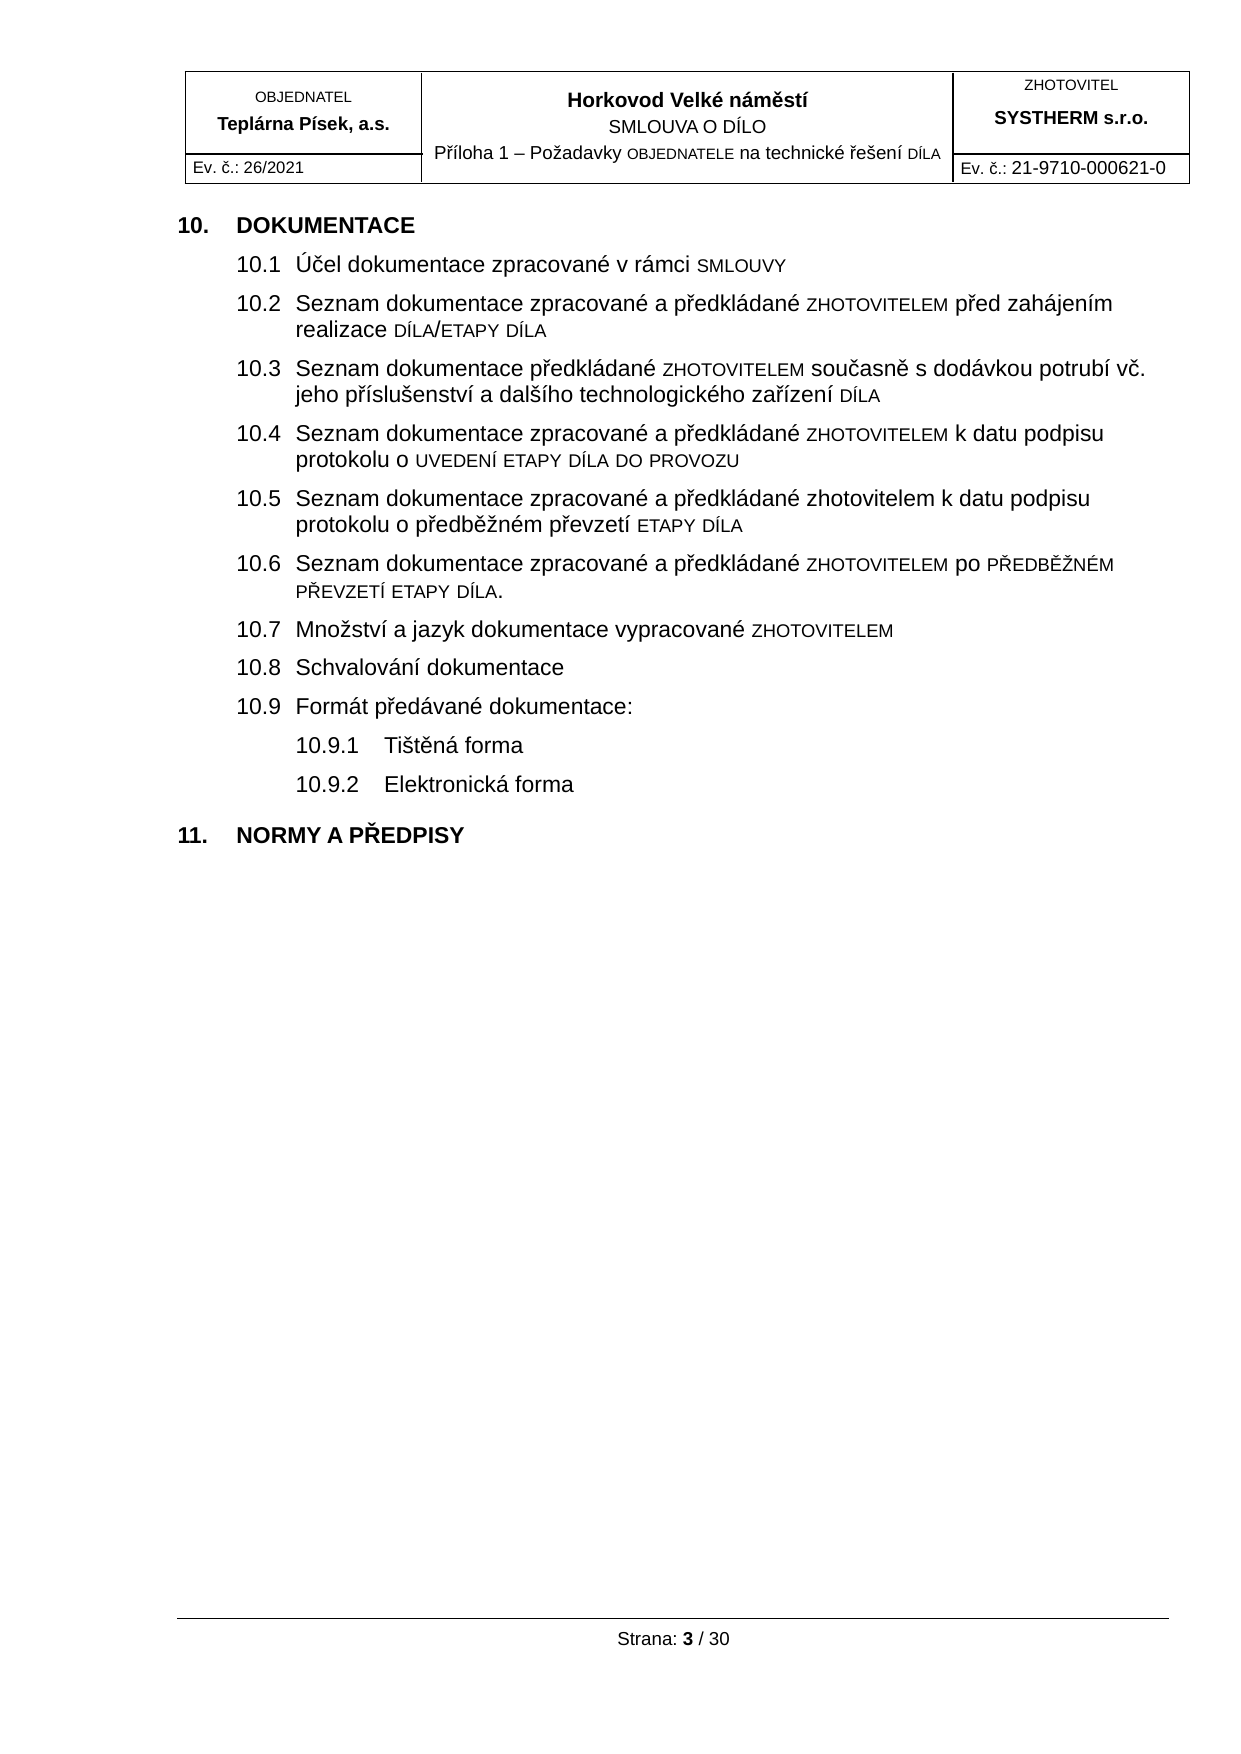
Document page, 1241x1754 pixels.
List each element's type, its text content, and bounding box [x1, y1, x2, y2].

text 10.7 Množství a jazyk dokumentace vypracované zhotovitelem 24 [236, 616, 1169, 642]
text 10.1 Účel dokumentace zpracované v rámci smlouvy 21 [236, 251, 1169, 277]
text 10.9.1 Tištěná forma 25 [295, 732, 1125, 758]
text 10.9 Formát předávané dokumentace: 25 [236, 693, 1169, 719]
text 10.4 Seznam dokumentace zpracované a předkládané zhotovitelem k datu podpisu protokolu o uvedení etapy díla do provozu 23 [236, 420, 1169, 473]
text 10. Dokumentace 21 [177, 212, 1169, 238]
text 10.3 Seznam dokumentace předkládané zhotovitelem současně s dodávkou potrubí vč. jeho příslušenství a dalšího technologického zařízení díla 22 [236, 355, 1169, 407]
text 10.9.2 Elektronická forma 25 [295, 771, 1125, 797]
text 11. Normy a předpisy 26 [177, 822, 1169, 849]
text 10.5 Seznam dokumentace zpracované a předkládané zhotovitelem k datu podpisu protokolu o předběžném převzetí etapy díla 24 [236, 485, 1169, 538]
text 10.6 Seznam dokumentace zpracované a předkládané zhotovitelem po předběžném převzetí etapy díla. 24 [236, 550, 1169, 603]
text 10.8 Schvalování dokumentace 25 [236, 654, 1169, 681]
text 10.2 Seznam dokumentace zpracované a předkládané zhotovitelem před zahájením realizace díla/etapy díla 22 [236, 289, 1169, 342]
